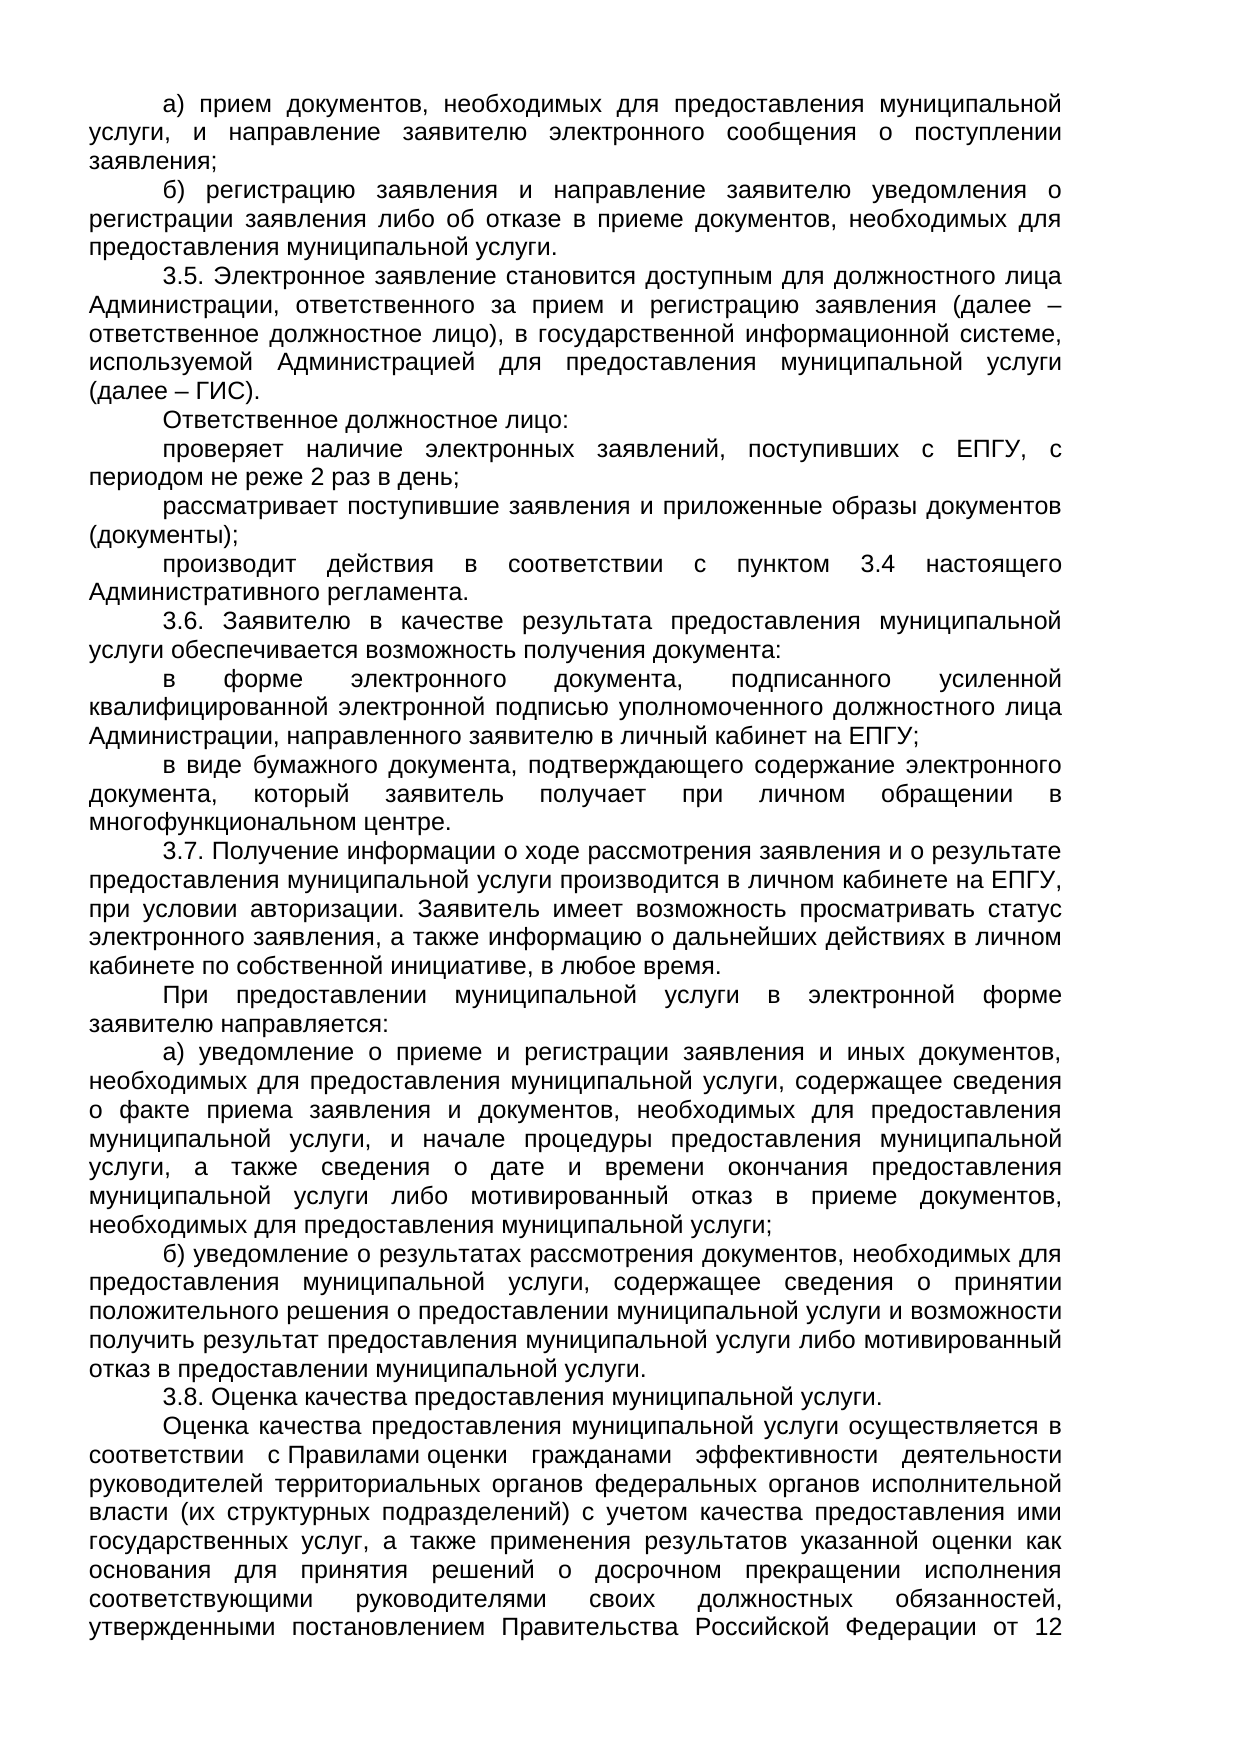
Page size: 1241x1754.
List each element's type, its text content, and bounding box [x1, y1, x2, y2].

text производит действия в соответствии с пунктом 3.4 настоящего Административного регламента. [89, 549, 1063, 606]
text При предоставлении муниципальной услуги в электронной форме заявителю направляется: [89, 980, 1063, 1037]
text а) уведомление о приеме и регистрации заявления и иных документов, необходимых для предоставления муниципальной услуги, содержащее сведения о факте приема заявления и документов, необходимых для предоставления муниципальной услуги, и начале процедуры предоставления муниципальной услуги, а также сведения о дате и времени окончания предоставления муниципальной услуги либо мотивированный отказ в приеме документов, необходимых для предоставления муниципальной услуги; [89, 1037, 1063, 1239]
text рассматривает поступившие заявления и приложенные образы документов (документы); [89, 491, 1063, 549]
text 3.6. Заявителю в качестве результата предоставления муниципальной услуги обеспечивается возможность получения документа: [89, 606, 1063, 664]
text б) уведомление о результатах рассмотрения документов, необходимых для предоставления муниципальной услуги, содержащее сведения о принятии положительного решения о предоставлении муниципальной услуги и возможности получить результат предоставления муниципальной услуги либо мотивированный отказ в предоставлении муниципальной услуги. [89, 1239, 1063, 1382]
text Ответственное должностное лицо: [89, 405, 1063, 434]
text 3.8. Оценка качества предоставления муниципальной услуги. [89, 1382, 1063, 1411]
text а) прием документов, необходимых для предоставления муниципальной услуги, и направление заявителю электронного сообщения о поступлении заявления; [89, 89, 1063, 175]
text в форме электронного документа, подписанного усиленной квалифицированной электронной подписью уполномоченного должностного лица Администрации, направленного заявителю в личный кабинет на ЕПГУ; [89, 664, 1063, 750]
text б) регистрацию заявления и направление заявителю уведомления о регистрации заявления либо об отказе в приеме документов, необходимых для предоставления муниципальной услуги. [89, 175, 1063, 261]
text 3.5. Электронное заявление становится доступным для должностного лица Администрации, ответственного за прием и регистрацию заявления (далее – ответственное должностное лицо), в государственной информационной системе, используемой Администрацией для предоставления муниципальной услуги (далее – ГИС). [89, 261, 1063, 405]
text 3.7. Получение информации о ходе рассмотрения заявления и о результате предоставления муниципальной услуги производится в личном кабинете на ЕПГУ, при условии авторизации. Заявитель имеет возможность просматривать статус электронного заявления, а также информацию о дальнейших действиях в личном кабинете по собственной инициативе, в любое время. [89, 836, 1063, 980]
text в виде бумажного документа, подтверждающего содержание электронного документа, который заявитель получает при личном обращении в многофункциональном центре. [89, 750, 1063, 836]
text проверяет наличие электронных заявлений, поступивших с ЕПГУ, с периодом не реже 2 раз в день; [89, 434, 1063, 491]
